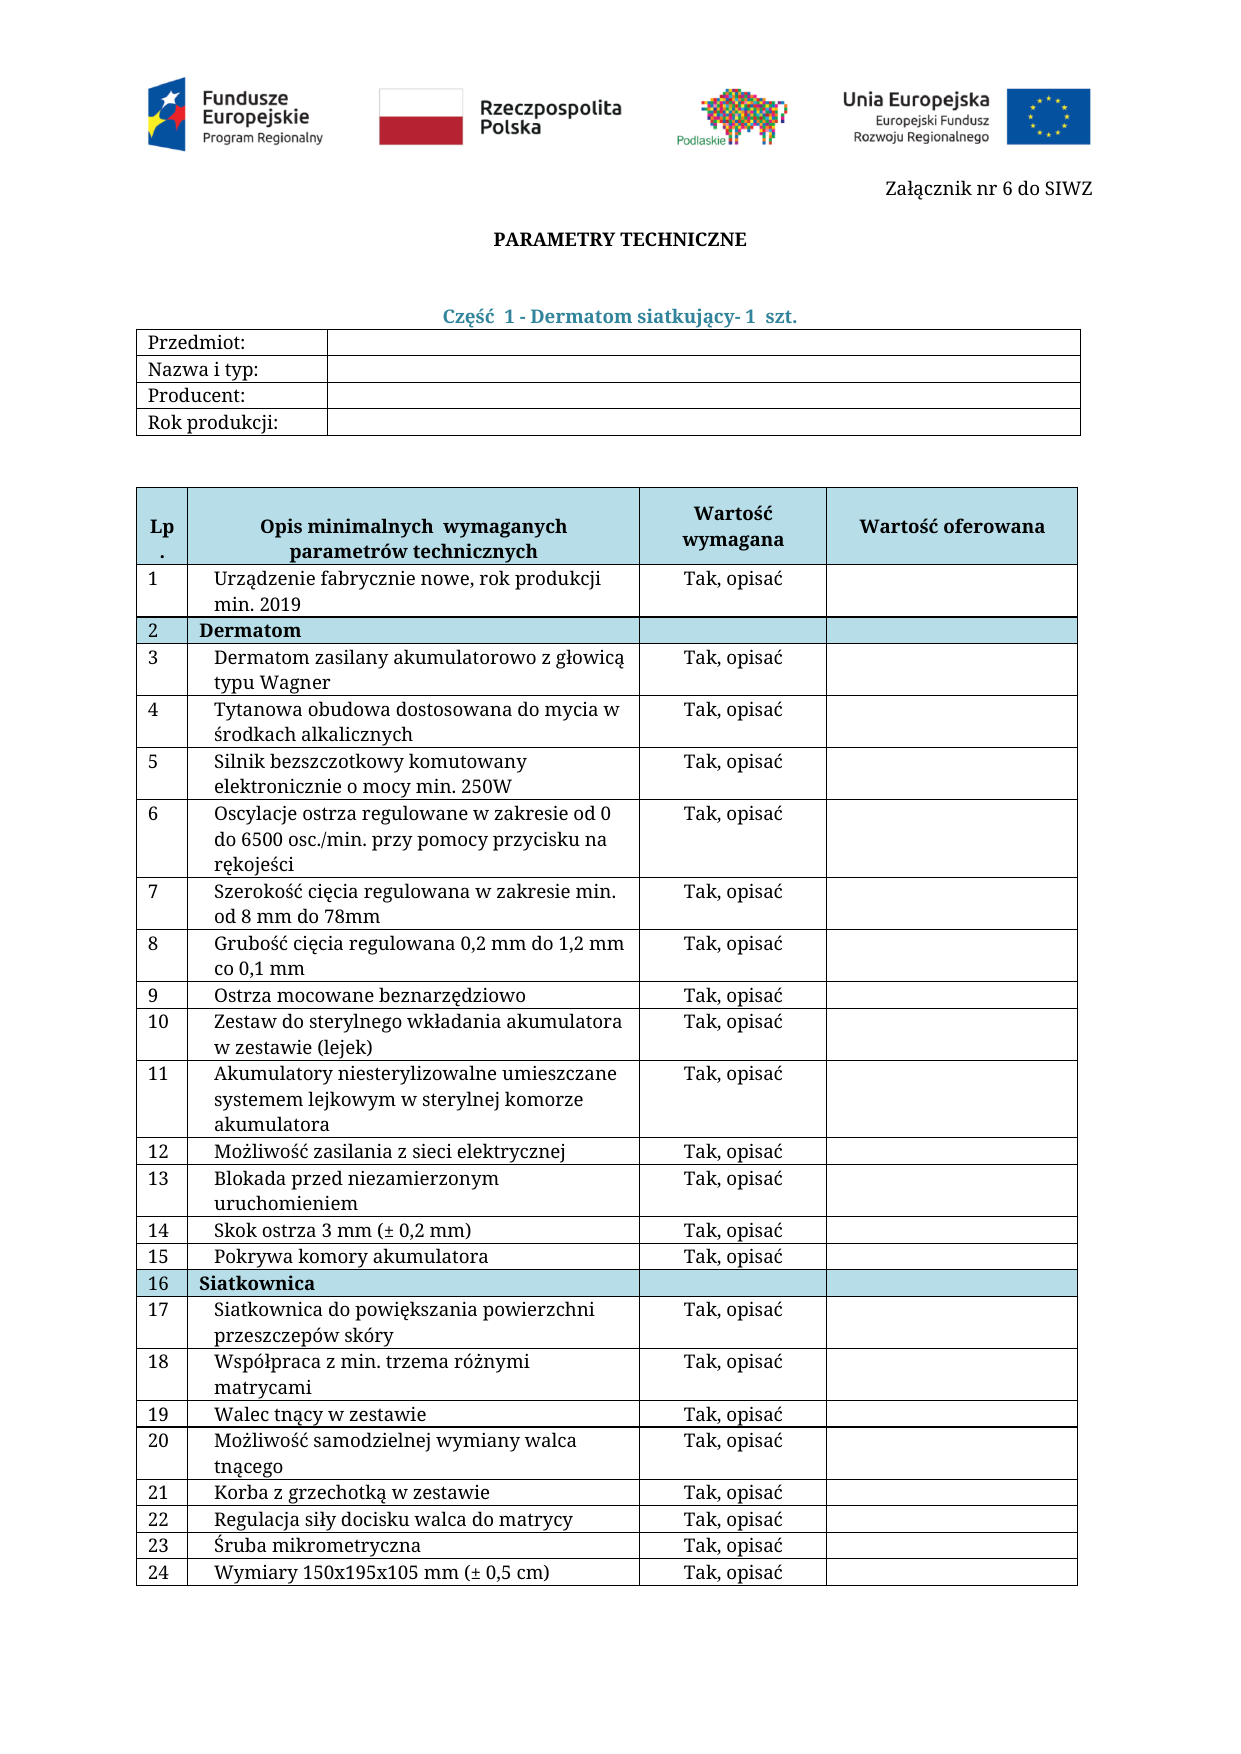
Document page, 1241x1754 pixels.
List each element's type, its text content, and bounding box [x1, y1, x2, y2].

table_cell Ostrza mocowane beznarzędziowo [188, 982, 639, 1008]
table_cell Zestaw do sterylnego wkładania akumulatora w zestawie (lejek) [188, 1009, 639, 1060]
table_cell [827, 696, 1077, 747]
table_cell [827, 1297, 1077, 1348]
table_cell Tak, opisać [640, 930, 826, 981]
table_cell 10 [137, 1009, 187, 1060]
table_cell 19 [137, 1401, 187, 1426]
table_cell Tak, opisać [640, 565, 826, 616]
table_cell Walec tnący w zestawie [188, 1401, 639, 1426]
table_cell 6 [137, 800, 187, 877]
table_cell [827, 1009, 1077, 1060]
table_cell Tak, opisać [640, 1009, 826, 1060]
table_cell Tak, opisać [640, 1165, 826, 1216]
table_cell Pokrywa komory akumulatora [188, 1244, 639, 1269]
table_cell [827, 1349, 1077, 1400]
table_cell [827, 1428, 1077, 1478]
table_cell 4 [137, 696, 187, 747]
table_cell [328, 356, 1080, 382]
table_cell Tak, opisać [640, 1428, 826, 1478]
table_cell [827, 1217, 1077, 1242]
table_cell [827, 800, 1077, 877]
table_cell Regulacja siły docisku walca do matrycy [188, 1506, 639, 1532]
table_cell Nazwa i typ: [137, 356, 327, 382]
table_cell [827, 1480, 1077, 1505]
table_cell Tak, opisać [640, 1244, 826, 1269]
table_header Lp. [137, 488, 187, 564]
table_cell [827, 1165, 1077, 1216]
table_cell 2 [137, 618, 187, 643]
table_cell 24 [137, 1559, 187, 1585]
table_cell [827, 878, 1077, 929]
table_cell 17 [137, 1297, 187, 1348]
table_cell 22 [137, 1506, 187, 1532]
table_cell [328, 409, 1080, 435]
table_cell Śruba mikrometryczna [188, 1533, 639, 1558]
table_cell Tytanowa obudowa dostosowana do mycia w środkach alkalicznych [188, 696, 639, 747]
table_header [328, 330, 1080, 355]
table_cell 16 [137, 1270, 187, 1296]
table_cell Tak, opisać [640, 748, 826, 799]
table_cell 9 [137, 982, 187, 1008]
table_cell Tak, opisać [640, 1533, 826, 1558]
table_cell Producent: [137, 383, 327, 408]
table_cell Tak, opisać [640, 696, 826, 747]
table_cell [827, 644, 1077, 695]
table_cell 1 [137, 565, 187, 616]
table_cell Tak, opisać [640, 1506, 826, 1532]
table_cell 7 [137, 878, 187, 929]
table_cell Siatkownica [188, 1270, 639, 1296]
table_cell 3 [137, 644, 187, 695]
table_cell 5 [137, 748, 187, 799]
table_cell 15 [137, 1244, 187, 1269]
table_cell 20 [137, 1428, 187, 1478]
table_cell Silnik bezszczotkowy komutowany elektronicznie o mocy min. 250W [188, 748, 639, 799]
table_header Opis minimalnych wymaganych parametrów technicznych [188, 488, 639, 564]
table_cell Dermatom [188, 618, 639, 643]
table_cell 13 [137, 1165, 187, 1216]
text PARAMETRY TECHNICZNE [148, 226, 1093, 252]
table_cell [827, 1061, 1077, 1137]
table_cell [827, 618, 1077, 643]
table_cell 21 [137, 1480, 187, 1505]
table_cell Szerokość cięcia regulowana w zakresie min. od 8 mm do 78mm [188, 878, 639, 929]
table_cell [827, 1270, 1077, 1296]
table_cell 18 [137, 1349, 187, 1400]
table_cell Tak, opisać [640, 878, 826, 929]
table_cell 23 [137, 1533, 187, 1558]
table_cell Tak, opisać [640, 1559, 826, 1585]
table_cell [640, 618, 826, 643]
table_cell Możliwość zasilania z sieci elektrycznej [188, 1138, 639, 1164]
table_cell [827, 1244, 1077, 1269]
table_cell Tak, opisać [640, 1061, 826, 1137]
table_header Wartość wymagana [640, 488, 826, 564]
table_cell Tak, opisać [640, 1480, 826, 1505]
table_cell 8 [137, 930, 187, 981]
table_cell Tak, opisać [640, 1401, 826, 1426]
table_cell [827, 565, 1077, 616]
picture [147, 73, 1093, 152]
table_cell [827, 1138, 1077, 1164]
table_header Przedmiot: [137, 330, 327, 355]
table_cell Akumulatory niesterylizowalne umieszczane systemem lejkowym w sterylnej komorze akumulatora [188, 1061, 639, 1137]
table_cell Możliwość samodzielnej wymiany walca tnącego [188, 1428, 639, 1478]
text Część 1 - Dermatom siatkujący- 1 szt. [148, 303, 1093, 328]
table_cell Rok produkcji: [137, 409, 327, 435]
table_cell Wymiary 150x195x105 mm (± 0,5 cm) [188, 1559, 639, 1585]
table_cell [827, 930, 1077, 981]
table_cell Tak, opisać [640, 1297, 826, 1348]
table_cell [827, 1401, 1077, 1426]
table_cell [827, 1559, 1077, 1585]
table_cell 12 [137, 1138, 187, 1164]
table_cell 11 [137, 1061, 187, 1137]
table_cell Grubość cięcia regulowana 0,2 mm do 1,2 mm co 0,1 mm [188, 930, 639, 981]
table_cell [827, 982, 1077, 1008]
table_cell [827, 748, 1077, 799]
table_cell Skok ostrza 3 mm (± 0,2 mm) [188, 1217, 639, 1242]
text Załącznik nr 6 do SIWZ [148, 175, 1093, 201]
table_cell [827, 1533, 1077, 1558]
table_cell [640, 1270, 826, 1296]
table_cell Dermatom zasilany akumulatorowo z głowicą typu Wagner [188, 644, 639, 695]
table_cell Urządzenie fabrycznie nowe, rok produkcji min. 2019 [188, 565, 639, 616]
table_cell Tak, opisać [640, 982, 826, 1008]
table_cell Siatkownica do powiększania powierzchni przeszczepów skóry [188, 1297, 639, 1348]
table_cell Współpraca z min. trzema różnymi matrycami [188, 1349, 639, 1400]
table_cell [328, 383, 1080, 408]
table_cell Blokada przed niezamierzonym uruchomieniem [188, 1165, 639, 1216]
table_header Wartość oferowana [827, 488, 1077, 564]
table_cell Korba z grzechotką w zestawie [188, 1480, 639, 1505]
table_cell Tak, opisać [640, 644, 826, 695]
table_cell [827, 1506, 1077, 1532]
table_cell Tak, opisać [640, 1138, 826, 1164]
table_cell Tak, opisać [640, 1349, 826, 1400]
table_cell 14 [137, 1217, 187, 1242]
table_cell Tak, opisać [640, 1217, 826, 1242]
table_cell Oscylacje ostrza regulowane w zakresie od 0 do 6500 osc./min. przy pomocy przycisku na rękojeści [188, 800, 639, 877]
table_cell Tak, opisać [640, 800, 826, 877]
